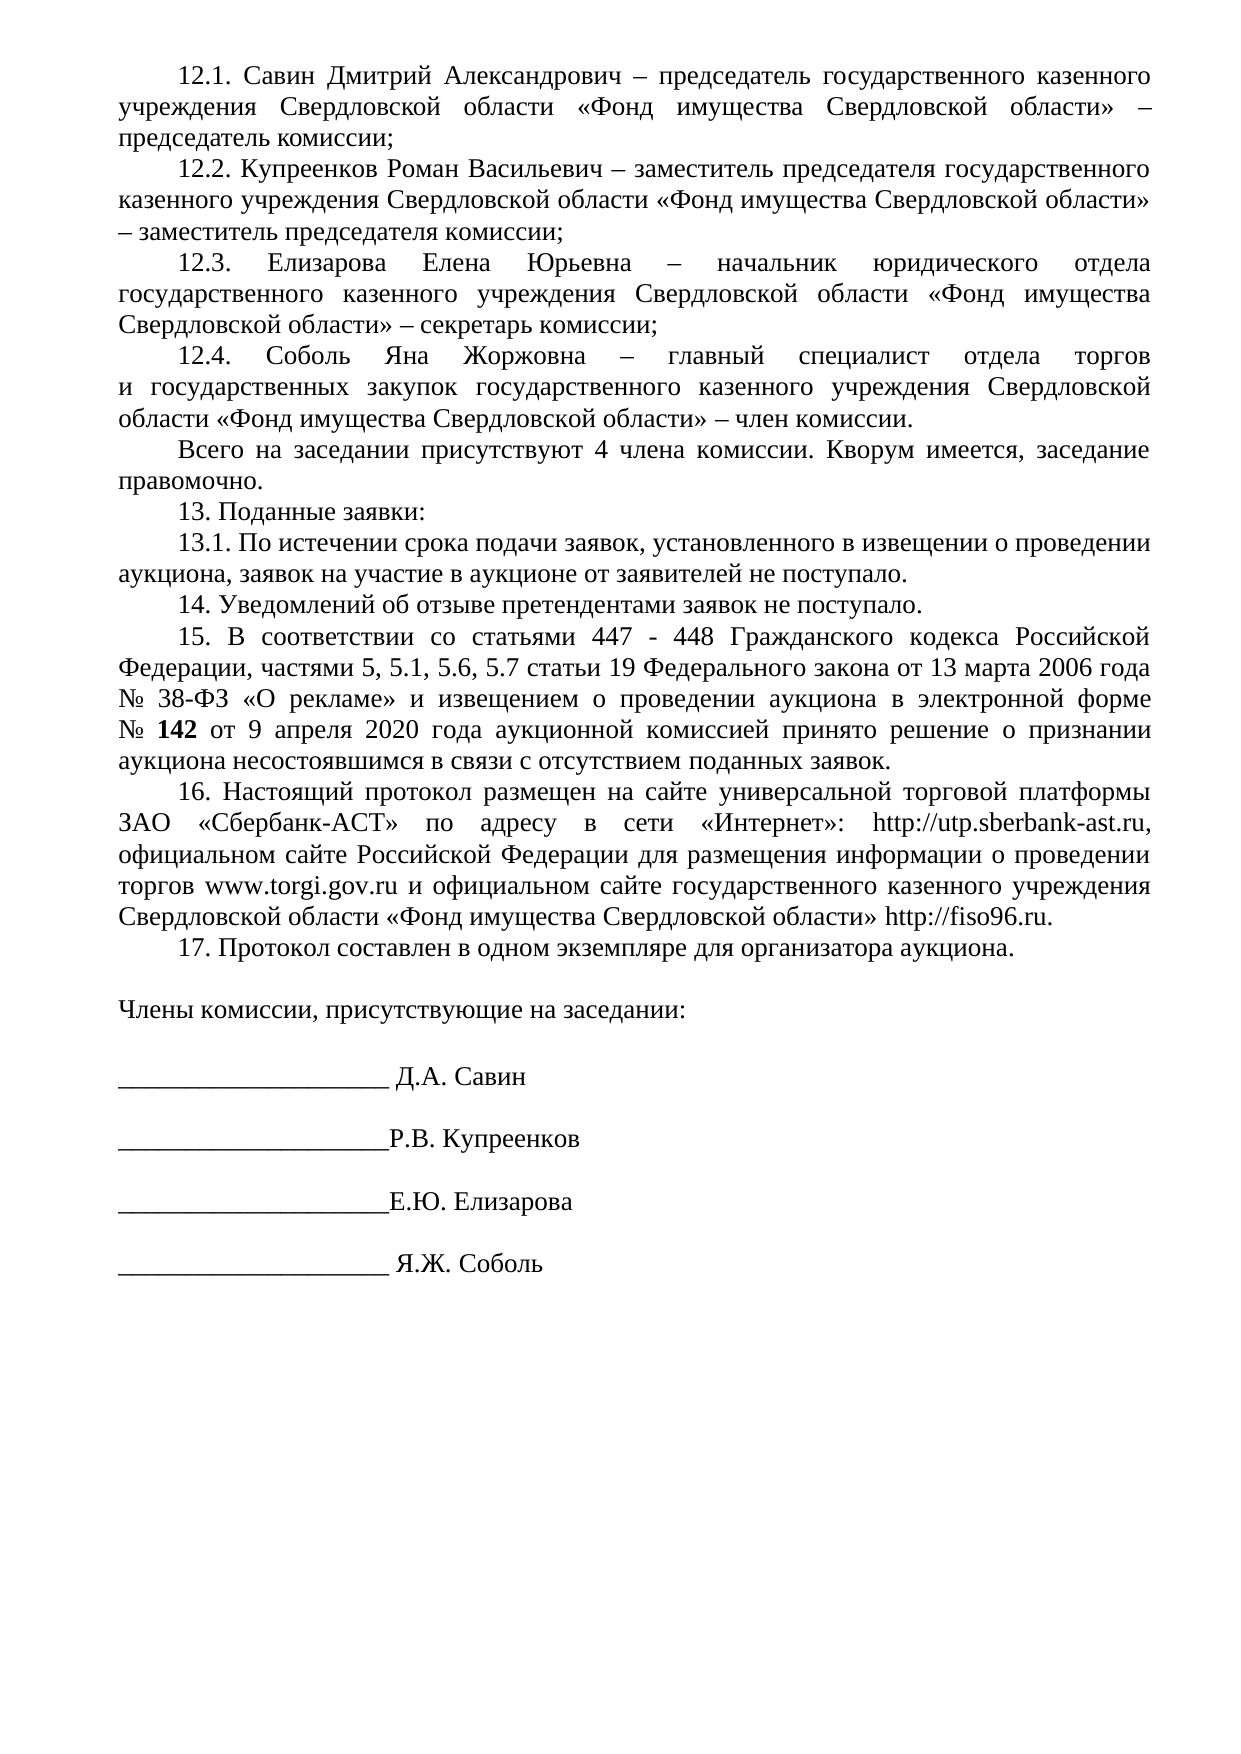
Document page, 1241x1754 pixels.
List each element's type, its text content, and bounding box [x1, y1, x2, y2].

text 13. Поданные заявки: [118, 495, 1152, 526]
text 17. Протокол составлен в одном экземпляре для организатора аукциона. [118, 931, 1152, 962]
text 12.2. Купреенков Роман Васильевич – заместитель председателя государственного казенного учреждения Свердловской области «Фонд имущества Свердловской области» – заместитель председателя комиссии; [118, 152, 1152, 246]
text ____________________ Д.А. Савин [118, 1060, 1152, 1091]
text 12.3. Елизарова Елена Юрьевна – начальник юридического отдела государственного казенного учреждения Свердловской области «Фонд имущества Свердловской области» – секретарь комиссии; [118, 246, 1152, 339]
text ____________________Р.В. Купреенков [118, 1123, 1152, 1154]
text 12.4. Соболь Яна Жоржовна – главный специалист отдела торгов и государственных закупок государственного казенного учреждения Свердловской области «Фонд имущества Свердловской области» – член комиссии. [118, 339, 1152, 433]
text 15. В соответствии со статьями 447 - 448 Гражданского кодекса Российской Федерации, частями 5, 5.1, 5.6, 5.7 статьи 19 Федерального закона от 13 марта 2006 года № 38-ФЗ «О рекламе» и извещением о проведении аукциона в электронной форме № 142 от 9 апреля 2020 года аукционной комиссией принято решение о признании аукциона несостоявшимся в связи с отсутствием поданных заявок. [118, 620, 1152, 775]
text ____________________Е.Ю. Елизарова [118, 1185, 1152, 1216]
text Члены комиссии, присутствующие на заседании: [118, 993, 1152, 1024]
text ____________________ Я.Ж. Соболь [118, 1247, 1152, 1278]
text 13.1. По истечении срока подачи заявок, установленного в извещении о проведении аукциона, заявок на участие в аукционе от заявителей не поступало. [118, 526, 1152, 588]
text Всего на заседании присутствуют 4 члена комиссии. Кворум имеется, заседание правомочно. [118, 433, 1152, 495]
text 16. Настоящий протокол размещен на сайте универсальной торговой платформы ЗАО «Сбербанк-АСТ» по адресу в сети «Интернет»: http://utp.sberbank-ast.ru, официальном сайте Российской Федерации для размещения информации о проведении торгов www.torgi.gov.ru и официальном сайте государственного казенного учреждения Свердловской области «Фонд имущества Свердловской области» http://fiso96.ru. [118, 775, 1152, 931]
text 12.1. Савин Дмитрий Александрович – председатель государственного казенного учреждения Свердловской области «Фонд имущества Свердловской области» – председатель комиссии; [118, 59, 1152, 152]
text 14. Уведомлений об отзыве претендентами заявок не поступало. [118, 588, 1152, 620]
